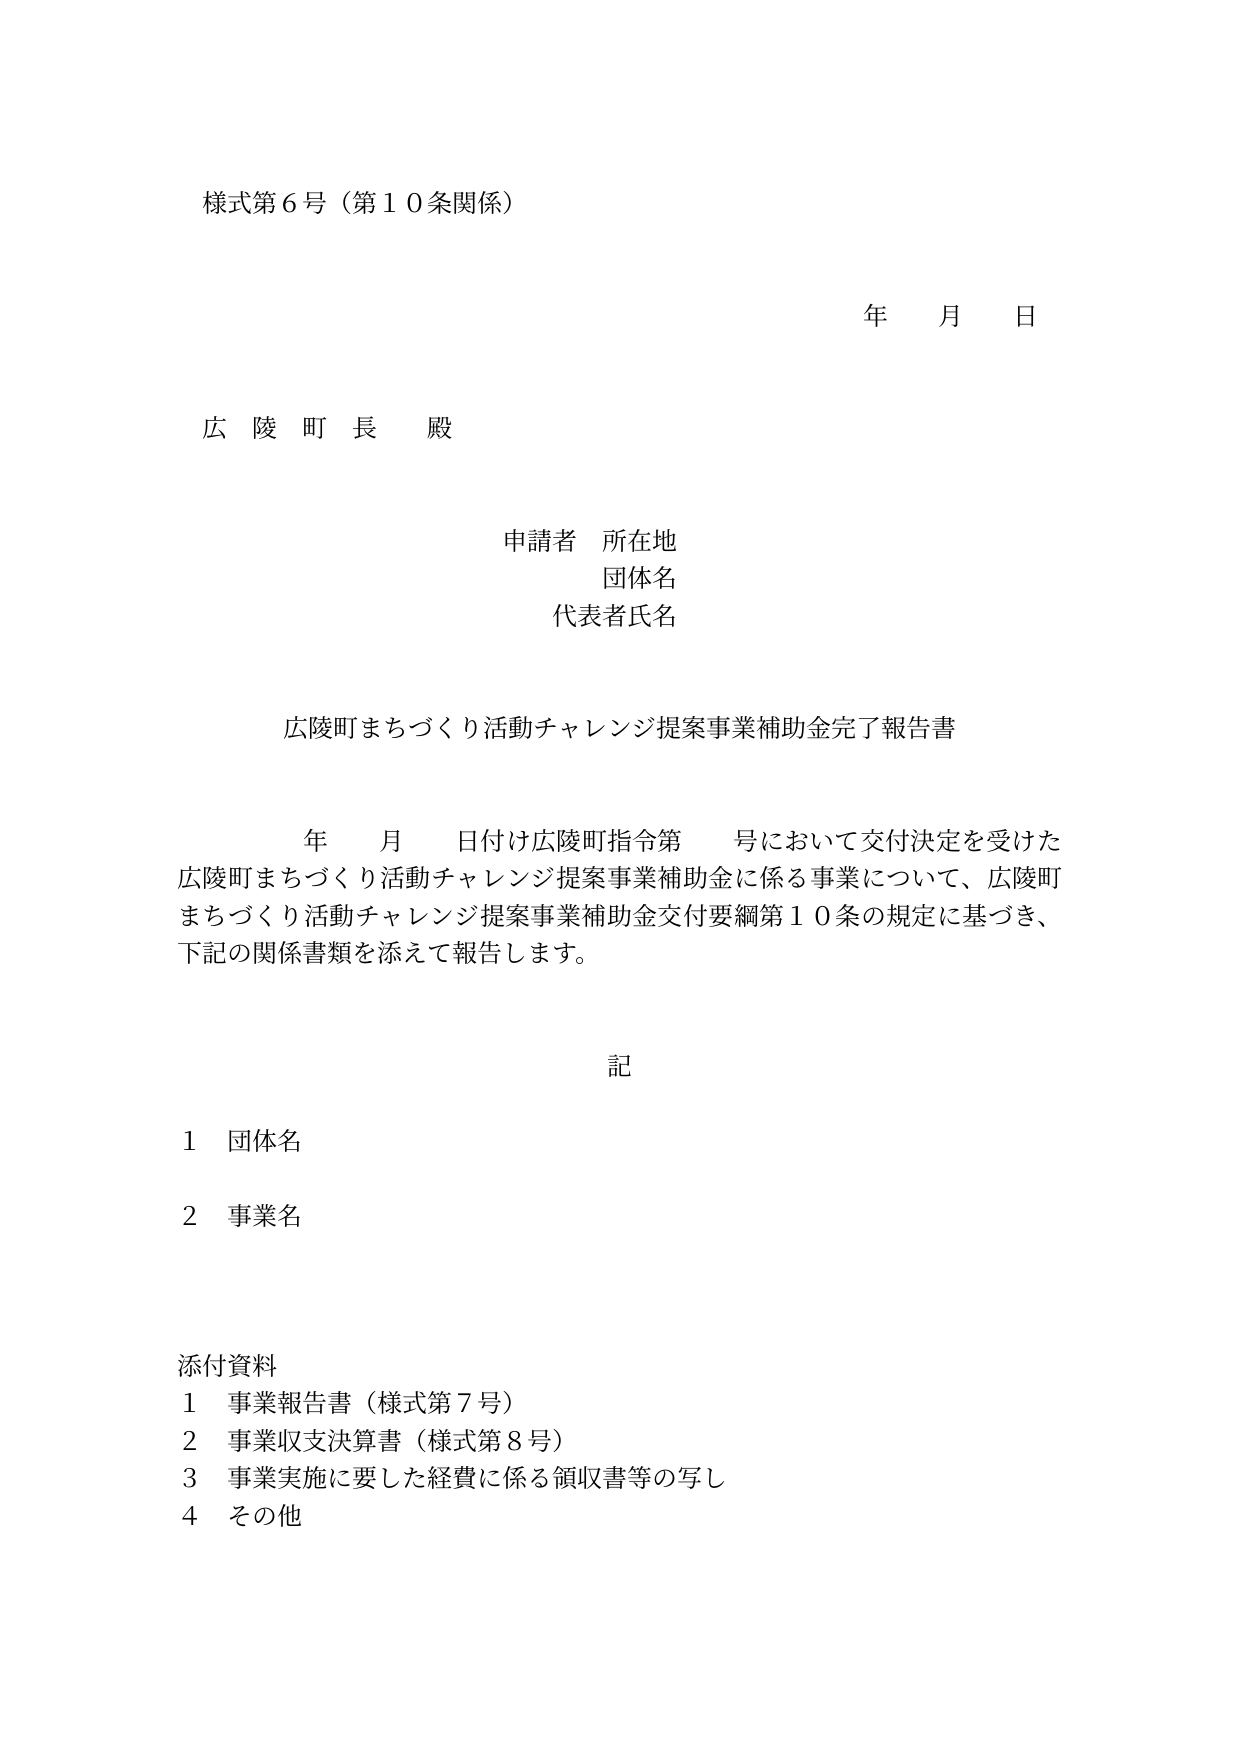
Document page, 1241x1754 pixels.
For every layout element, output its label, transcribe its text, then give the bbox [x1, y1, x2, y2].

text 年 月 日 [177, 296, 1038, 333]
text ２ 事業収支決算書（様式第８号） [177, 1421, 1063, 1458]
text 申請者 所在地 [502, 521, 1063, 558]
text 様式第６号（第１０条関係） [202, 183, 1063, 221]
text 広陵町まちづくり活動チャレンジ提案事業補助金完了報告書 [177, 708, 1063, 746]
text 広 陵 町 長 殿 [202, 408, 1063, 446]
text 添付資料 [177, 1346, 1063, 1383]
text 年 月 日付け広陵町指令第 号において交付決定を受けた広陵町まちづくり活動チャレンジ提案事業補助金に係る事業について、広陵町まちづくり活動チャレンジ提案事業補助金交付要綱第１０条の規定に基づき、下記の関係書類を添えて報告します。 [177, 821, 1063, 971]
text ４ その他 [177, 1496, 1063, 1533]
text １ 事業報告書（様式第７号） [177, 1383, 1063, 1421]
text ３ 事業実施に要した経費に係る領収書等の写し [177, 1458, 1063, 1496]
text 代表者氏名 [502, 596, 1063, 633]
text ２ 事業名 [177, 1196, 1063, 1233]
text １ 団体名 [177, 1121, 1063, 1158]
text 記 [177, 1046, 1063, 1083]
text 団体名 [502, 558, 1063, 596]
